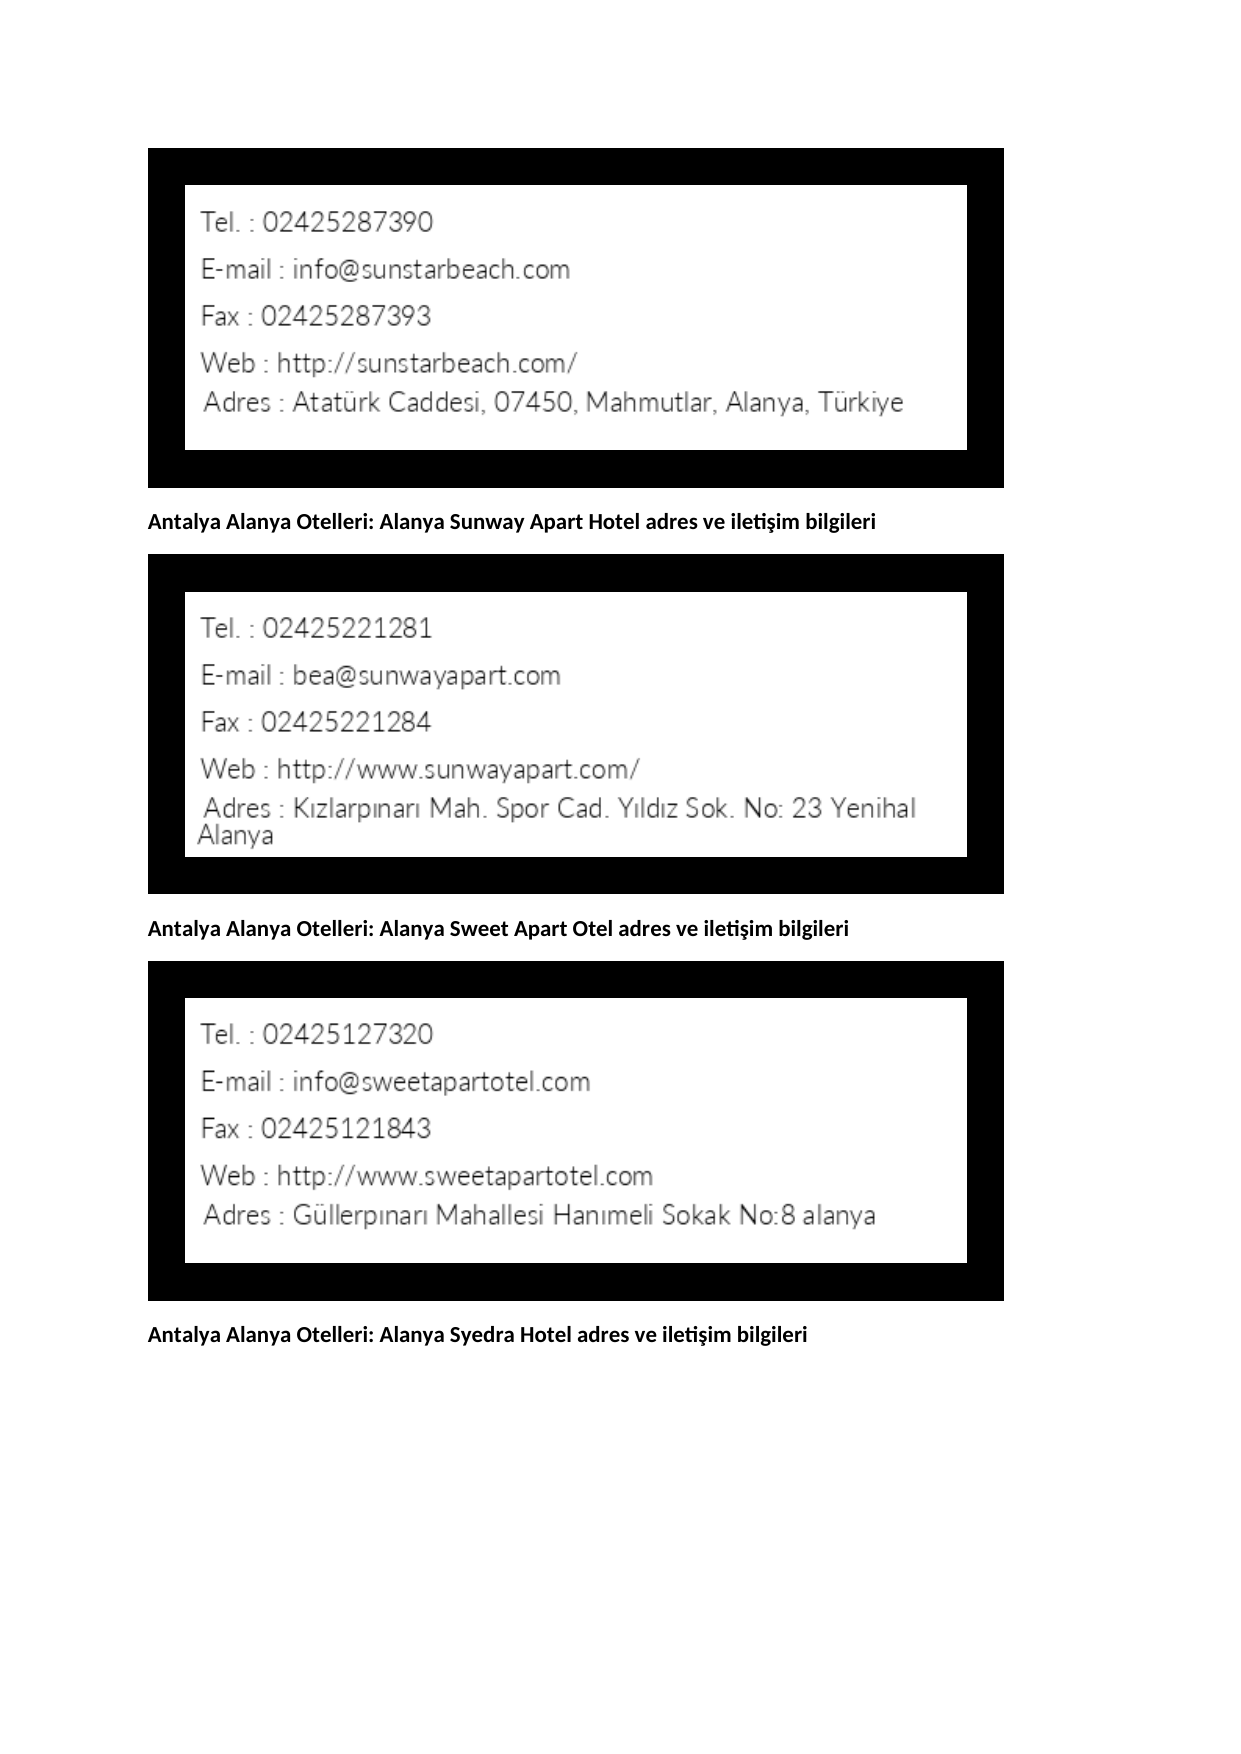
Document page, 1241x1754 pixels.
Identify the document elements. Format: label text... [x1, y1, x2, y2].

picture [185, 592, 967, 857]
picture [185, 185, 967, 450]
text Antalya Alanya Otelleri: Alanya Sunway Apart Hotel adres ve iletişim bilgileri [148, 507, 1093, 535]
text Antalya Alanya Otelleri: Alanya Syedra Hotel adres ve iletişim bilgileri [148, 1320, 1093, 1348]
picture [185, 998, 967, 1263]
text Antalya Alanya Otelleri: Alanya Sweet Apart Otel adres ve iletişim bilgileri [148, 914, 1093, 942]
